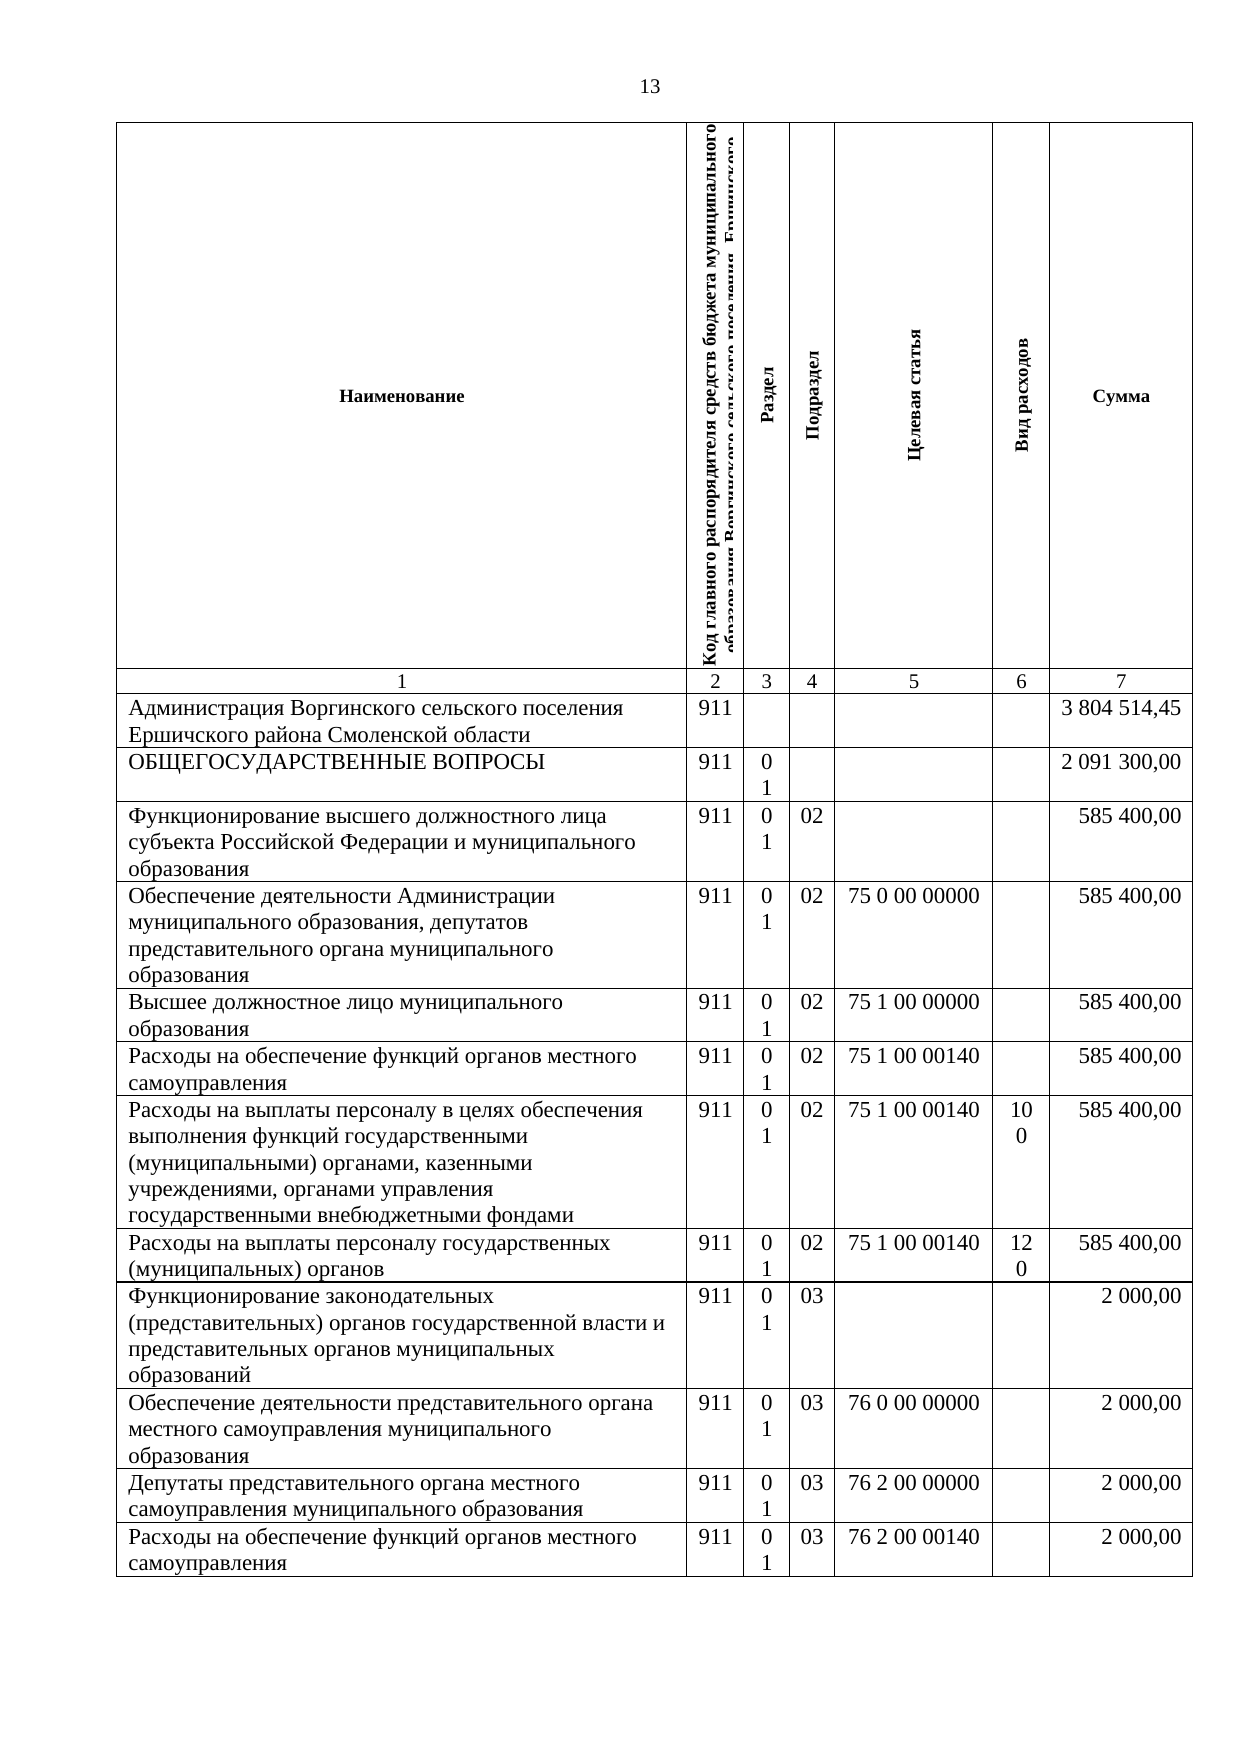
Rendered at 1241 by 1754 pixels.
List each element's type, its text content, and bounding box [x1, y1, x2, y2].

table_cell 585 400,00 [1050, 1229, 1192, 1281]
table_cell [993, 989, 1049, 1041]
table_cell [993, 748, 1049, 801]
table_cell 7 [1050, 669, 1192, 693]
table_cell [993, 1469, 1049, 1522]
table_cell 02 [790, 989, 834, 1041]
table_cell [993, 1283, 1049, 1388]
table_cell 911 [687, 1283, 743, 1388]
table_cell 911 [687, 989, 743, 1041]
table_cell 6 [993, 669, 1049, 693]
table_cell 2 091 300,00 [1050, 748, 1192, 801]
table_cell 911 [687, 1042, 743, 1095]
table_cell 01 [744, 1389, 789, 1468]
table_cell 02 [790, 802, 834, 881]
table_cell Функционирование законодательных (представительных) органов государственной власти и представительных органов муниципальных образований [117, 1283, 686, 1388]
table_cell 911 [687, 1469, 743, 1522]
table_cell 75 1 00 00140 [835, 1042, 992, 1095]
table_cell [993, 802, 1049, 881]
table_cell 76 2 00 00140 [835, 1523, 992, 1576]
table_cell 76 0 00 00000 [835, 1389, 992, 1468]
table_cell Расходы на обеспечение функций органов местного самоуправления [117, 1523, 686, 1576]
table_cell 02 [790, 1042, 834, 1095]
table_cell [790, 694, 834, 747]
table_cell 2 000,00 [1050, 1389, 1192, 1468]
table_cell 911 [687, 1096, 743, 1228]
table_cell [993, 694, 1049, 747]
table_cell 01 [744, 989, 789, 1041]
table_cell 911 [687, 1523, 743, 1576]
table_cell 75 1 00 00000 [835, 989, 992, 1041]
table_cell 585 400,00 [1050, 802, 1192, 881]
table_cell [790, 748, 834, 801]
table_header Сумма [1050, 123, 1192, 668]
table_cell 2 000,00 [1050, 1469, 1192, 1522]
table_cell 2 [687, 669, 743, 693]
table_cell [993, 1389, 1049, 1468]
table_cell 911 [687, 748, 743, 801]
table_cell [835, 694, 992, 747]
table_cell [993, 882, 1049, 987]
table_header Код главного распорядителя средств бюджета муниципального образования Воргинского сельского поселения Ершичского района Смоленской области (прямого получателя) [687, 123, 743, 668]
table_cell 585 400,00 [1050, 989, 1192, 1041]
table_cell 03 [790, 1469, 834, 1522]
table_cell 585 400,00 [1050, 1096, 1192, 1228]
table_cell [744, 694, 789, 747]
table_cell 2 000,00 [1050, 1523, 1192, 1576]
table_cell 585 400,00 [1050, 882, 1192, 987]
table_cell 5 [835, 669, 992, 693]
table_header Подраздел [790, 123, 834, 668]
table_cell 911 [687, 694, 743, 747]
table_cell 01 [744, 802, 789, 881]
table_cell 02 [790, 882, 834, 987]
table_cell 76 2 00 00000 [835, 1469, 992, 1522]
table_cell 75 0 00 00000 [835, 882, 992, 987]
table_cell Обеспечение деятельности Администрации муниципального образования, депутатов представительного органа муниципального образования [117, 882, 686, 987]
table_cell 01 [744, 1469, 789, 1522]
table_header Наименование [117, 123, 686, 668]
table_cell 911 [687, 1389, 743, 1468]
table_cell [835, 802, 992, 881]
table_cell 02 [790, 1096, 834, 1228]
table_cell Высшее должностное лицо муниципального образования [117, 989, 686, 1041]
table_cell [993, 1523, 1049, 1576]
table_cell [835, 748, 992, 801]
table_cell 02 [790, 1229, 834, 1281]
table_cell 1 [117, 669, 686, 693]
table_cell 01 [744, 882, 789, 987]
table_cell 01 [744, 1283, 789, 1388]
table_cell [993, 1042, 1049, 1095]
table_cell 03 [790, 1523, 834, 1576]
table_cell 01 [744, 1523, 789, 1576]
table_header Целевая статья [835, 123, 992, 668]
table_cell 75 1 00 00140 [835, 1096, 992, 1228]
table_cell 01 [744, 1096, 789, 1228]
table_cell Обеспечение деятельности представительного органа местного самоуправления муниципального образования [117, 1389, 686, 1468]
table_cell 2 000,00 [1050, 1283, 1192, 1388]
table_cell 100 [993, 1096, 1049, 1228]
table_cell 585 400,00 [1050, 1042, 1192, 1095]
table_cell 4 [790, 669, 834, 693]
table_cell 911 [687, 802, 743, 881]
table_cell 3 804 514,45 [1050, 694, 1192, 747]
table_header Вид расходов [993, 123, 1049, 668]
table_cell 911 [687, 882, 743, 987]
table_cell [835, 1283, 992, 1388]
table_cell 03 [790, 1389, 834, 1468]
table_cell 75 1 00 00140 [835, 1229, 992, 1281]
table_cell Расходы на обеспечение функций органов местного самоуправления [117, 1042, 686, 1095]
table_cell Депутаты представительного органа местного самоуправления муниципального образования [117, 1469, 686, 1522]
table_cell Расходы на выплаты персоналу государственных (муниципальных) органов [117, 1229, 686, 1281]
table_cell ОБЩЕГОСУДАРСТВЕННЫЕ ВОПРОСЫ [117, 748, 686, 801]
table_cell 120 [993, 1229, 1049, 1281]
table_cell Администрация Воргинского сельского поселения Ершичского района Смоленской области [117, 694, 686, 747]
table_cell 3 [744, 669, 789, 693]
table_header Раздел [744, 123, 789, 668]
table_cell 01 [744, 1229, 789, 1281]
table_cell Функционирование высшего должностного лица субъекта Российской Федерации и муниципального образования [117, 802, 686, 881]
table_cell 911 [687, 1229, 743, 1281]
table_cell 03 [790, 1283, 834, 1388]
table_cell 01 [744, 1042, 789, 1095]
table_cell 01 [744, 748, 789, 801]
